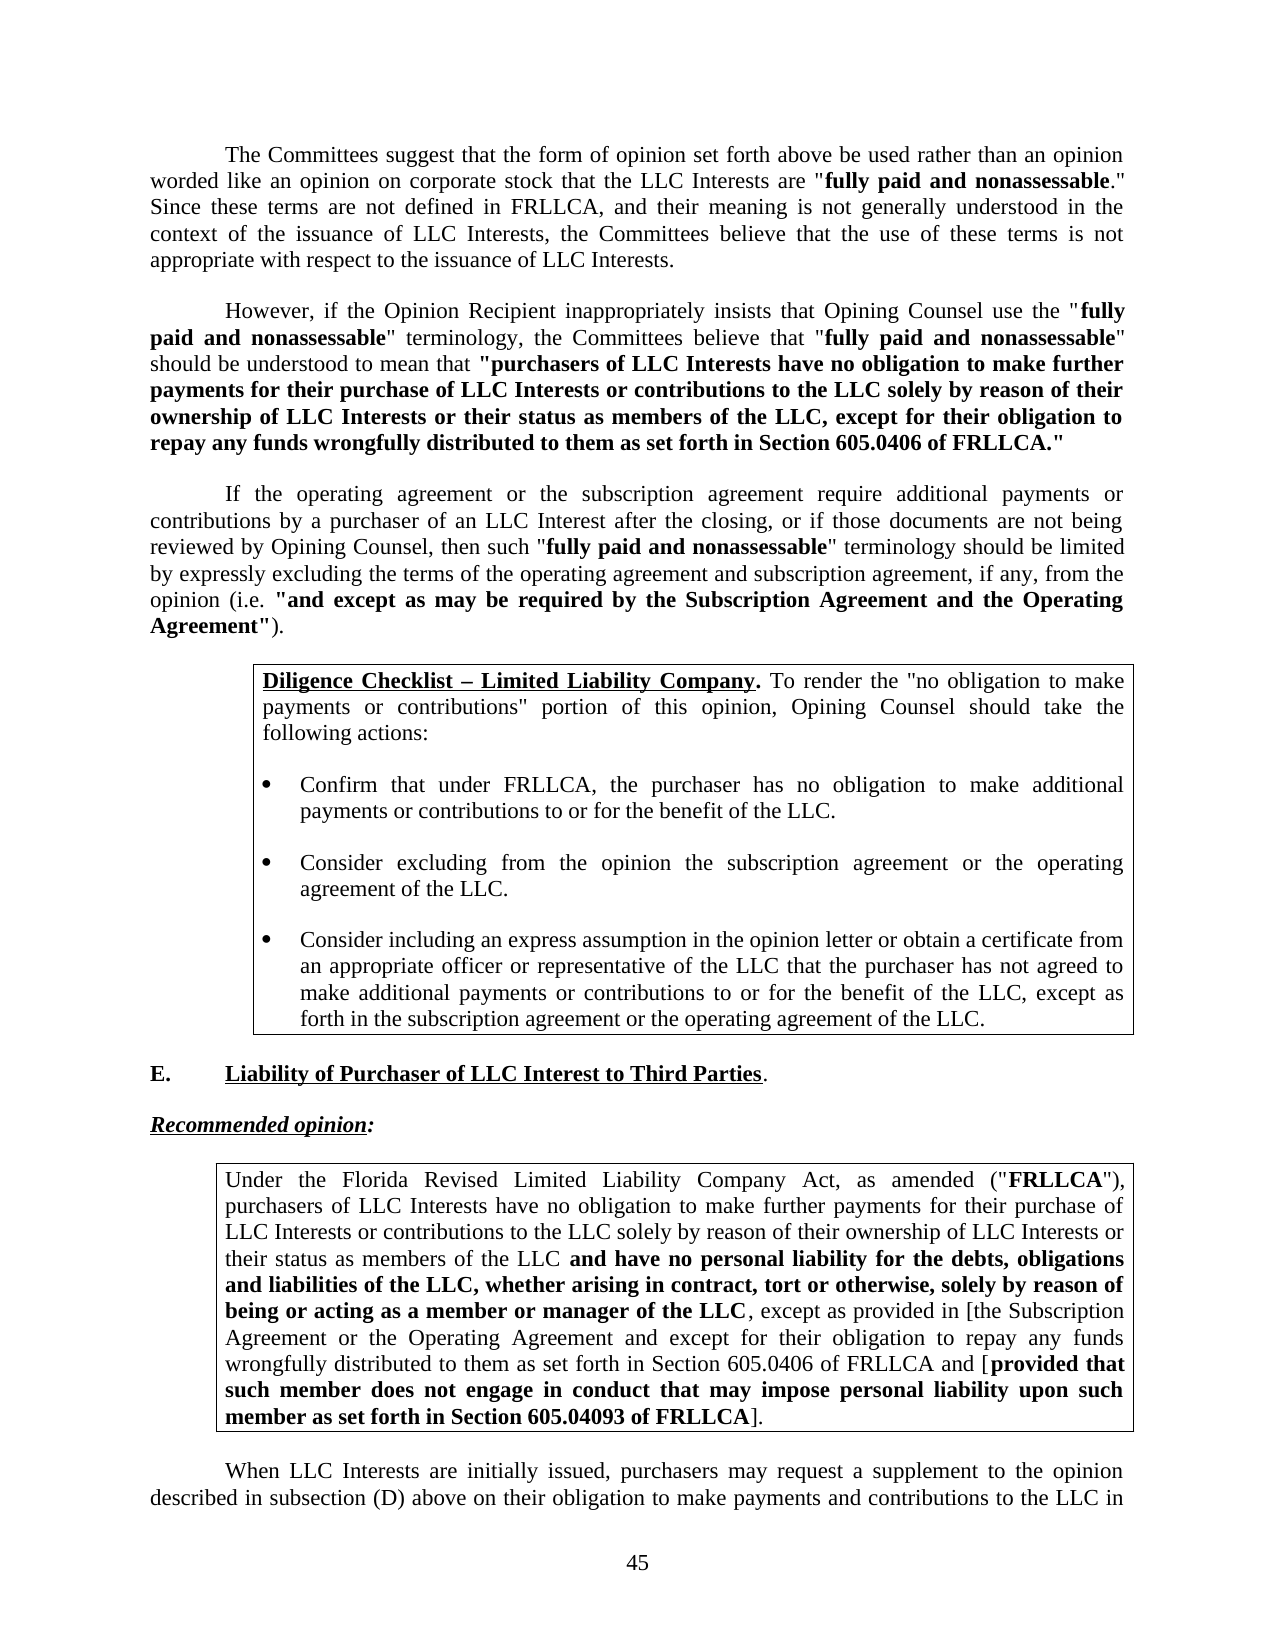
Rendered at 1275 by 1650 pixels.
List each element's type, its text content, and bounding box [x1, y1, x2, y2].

list Diligence Checklist – Limited Liability Company. To render the "no obligation to make payments or contributions" portion of this opinion, Opining Counsel should take the following actions: [254, 665, 1133, 746]
list Consider excluding from the opinion the subscription agreement or the operating agreement of the LLC. [254, 845, 1133, 901]
list Consider including an express assumption in the opinion letter or obtain a certificate from an appropriate officer or representative of the LLC that the purchaser has not agreed to make additional payments or contributions to or for the benefit of the LLC, except as forth in the subscription agreement or the operating agreement of the LLC. [254, 923, 1133, 1034]
text However, if the Opinion Recipient inappropriately insists that Opining Counsel use the "fully paid and nonassessable" terminology, the Committees believe that "fully paid and nonassessable" should be understood to mean that "purchasers of LLC Interests have no obligation to make further payments for their purchase of LLC Interests or contributions to the LLC solely by reason of their ownership of LLC Interests or their status as members of the LLC, except for their obligation to repay any funds wrongfully distributed to them as set forth in Section 605.0406 of FRLLCA." [150, 297, 1125, 456]
text Under the Florida Revised Limited Liability Company Act, as amended ("FRLLCA"), purchasers of LLC Interests have no obligation to make further payments for their purchase of LLC Interests or contributions to the LLC solely by reason of their ownership of LLC Interests or their status as members of the LLC and have no personal liability for the debts, obligations and liabilities of the LLC, whether arising in contract, tort or otherwise, solely by reason of being or acting as a member or manager of the LLC, except as provided in [the Subscription Agreement or the Operating Agreement and except for their obligation to repay any funds wrongfully distributed to them as set forth in Section 605.0406 of FRLLCA and [provided that such member does not engage in conduct that may impose personal liability upon such member as set forth in Section 605.04093 of FRLLCA]. [217, 1164, 1133, 1431]
text Recommended opinion: [150, 1111, 1125, 1137]
text The Committees suggest that the form of opinion set forth above be used rather than an opinion worded like an opinion on corporate stock that the LLC Interests are "fully paid and nonassessable." Since these terms are not defined in FRLLCA, and their meaning is not generally understood in the context of the issuance of LLC Interests, the Committees believe that the use of these terms is not appropriate with respect to the issuance of LLC Interests. [150, 141, 1125, 272]
list Confirm that under FRLLCA, the purchaser has no obligation to make additional payments or contributions to or for the benefit of the LLC. [254, 768, 1133, 823]
list E. Liability of Purchaser of LLC Interest to Third Parties. [150, 1060, 1125, 1086]
text If the operating agreement or the subscription agreement require additional payments or contributions by a purchaser of an LLC Interest after the closing, or if those documents are not being reviewed by Opining Counsel, then such "fully paid and nonassessable" terminology should be limited by expressly excluding the terms of the operating agreement and subscription agreement, if any, from the opinion (i.e. "and except as may be required by the Subscription Agreement and the Operating Agreement"). [150, 481, 1125, 639]
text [150, 1457, 1125, 1510]
